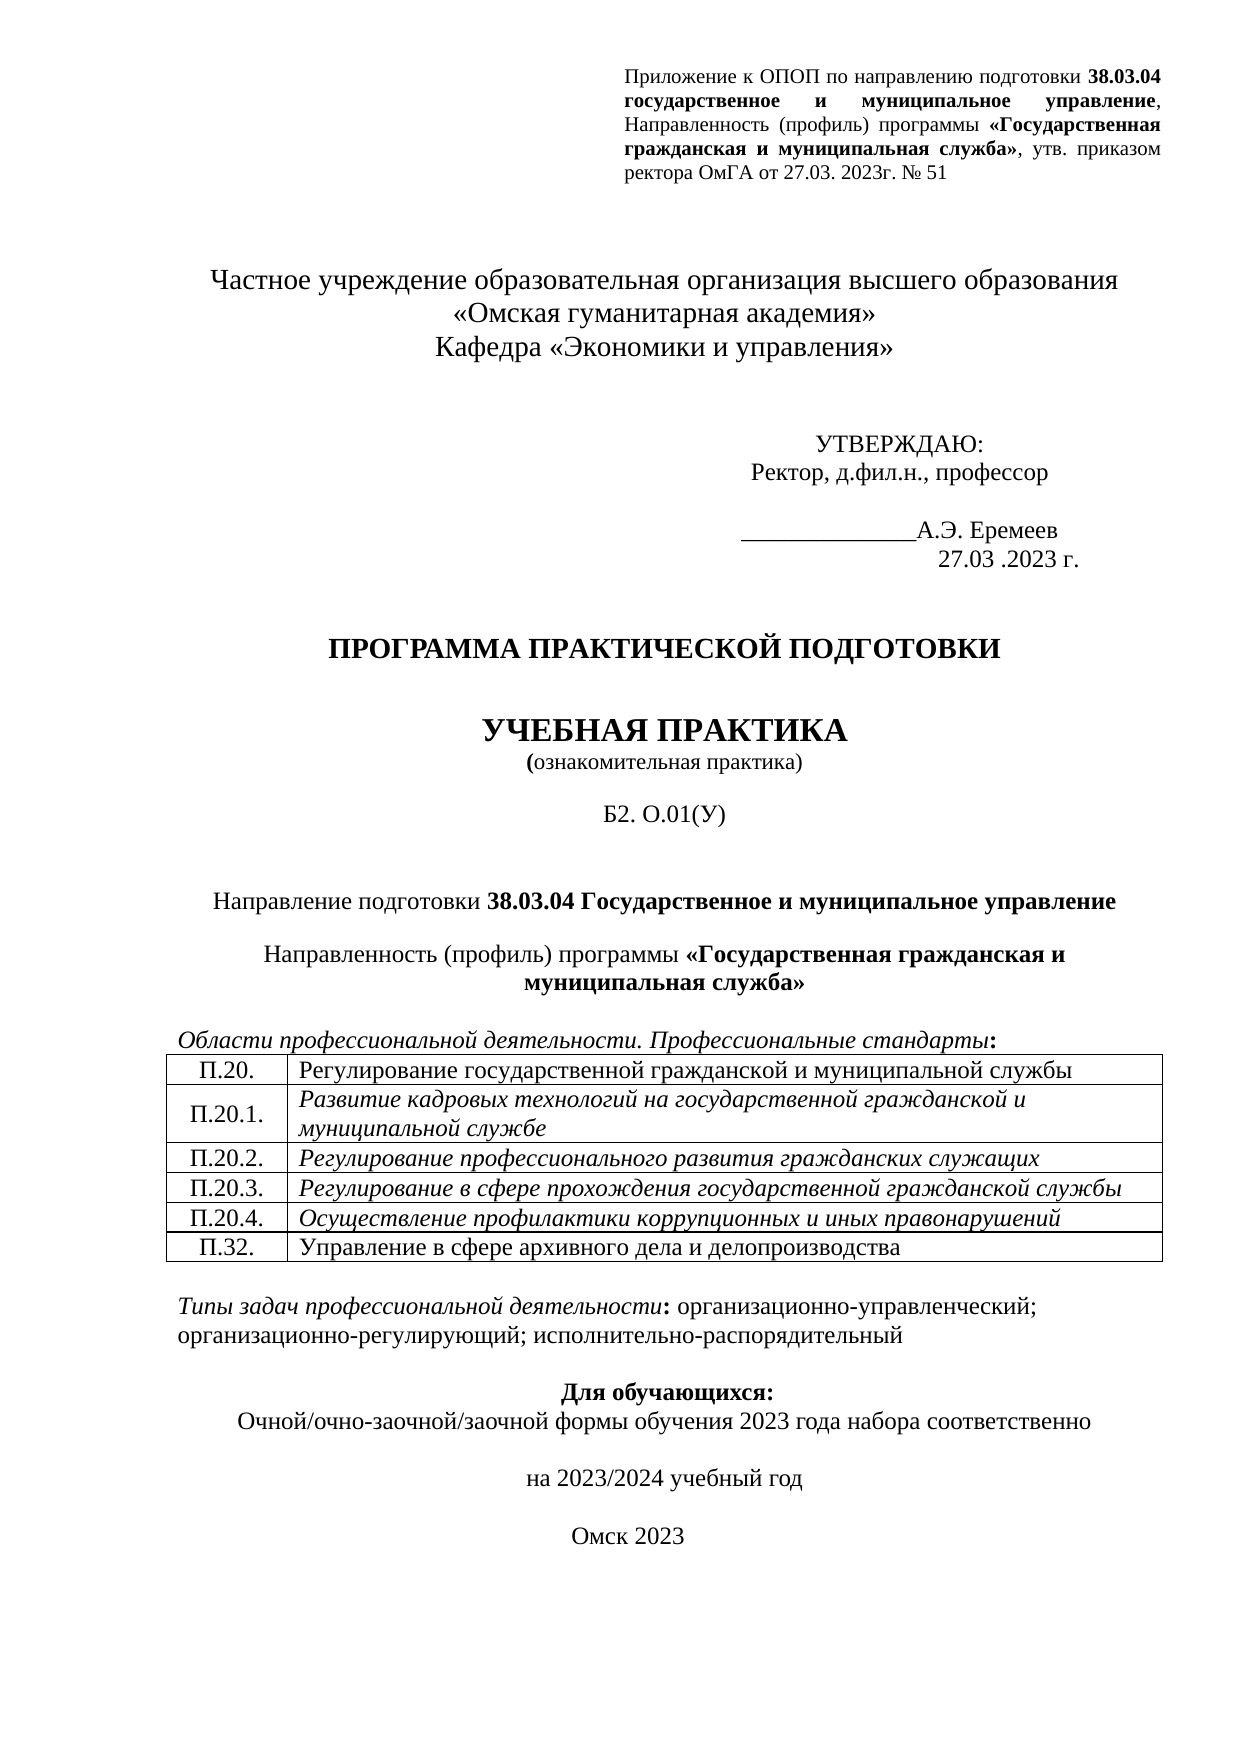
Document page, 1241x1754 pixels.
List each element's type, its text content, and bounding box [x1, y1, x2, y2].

text Б2. О.01(У) [177, 799, 1152, 828]
text Области профессиональной деятельности. Профессиональные стандарты: [177, 1025, 1152, 1054]
table_header Регулирование государственной гражданской и муниципальной службы [288, 1055, 1162, 1083]
table_cell Развитие кадровых технологий на государственной гражданской и муниципальной службе [288, 1085, 1162, 1142]
text Очной/очно-заочной/заочной формы обучения 2023 года набора соответственно [177, 1406, 1152, 1435]
text на 2023/2024 учебный год [177, 1463, 1152, 1492]
table_cell Регулирование профессионального развития гражданских служащих [288, 1143, 1162, 1172]
text Направленность (профиль) программы «Государственная гражданская и муниципальная служба» [177, 939, 1152, 996]
text (ознакомительная практика) [177, 748, 1152, 774]
text Омск 2023 [177, 1521, 1152, 1550]
text ПРОГРАММА ПРАКТИЧЕСКОЙ ПОДГОТОВКИ [177, 631, 1152, 664]
text «Омская гуманитарная академия» [177, 295, 1152, 329]
text Кафедра «Экономики и управления» [177, 329, 1152, 362]
table_cell П.20.4. [167, 1203, 287, 1231]
text Типы задач профессиональной деятельности: организационно-управленческий; организационно-регулирующий; исполнительно-распорядительный [177, 1291, 1152, 1348]
text учебная ПРАКТИКА [177, 710, 1152, 748]
table_cell П.20.2. [167, 1143, 287, 1172]
table_cell П.20.1. [167, 1085, 287, 1142]
text Частное учреждение образовательная организация высшего образования [177, 262, 1152, 295]
table_cell Регулирование в сфере прохождения государственной гражданской службы [288, 1173, 1162, 1202]
table_cell Управление в сфере архивного дела и делопроизводства [288, 1233, 1162, 1261]
table_cell Осуществление профилактики коррупционных и иных правонарушений [288, 1203, 1162, 1231]
table_header П.20. [167, 1055, 287, 1083]
table_cell П.32. [167, 1233, 287, 1261]
text Для обучающихся: [177, 1377, 1152, 1406]
text Направление подготовки 38.03.04 Государственное и муниципальное управление [177, 886, 1152, 914]
table_cell П.20.3. [167, 1173, 287, 1202]
